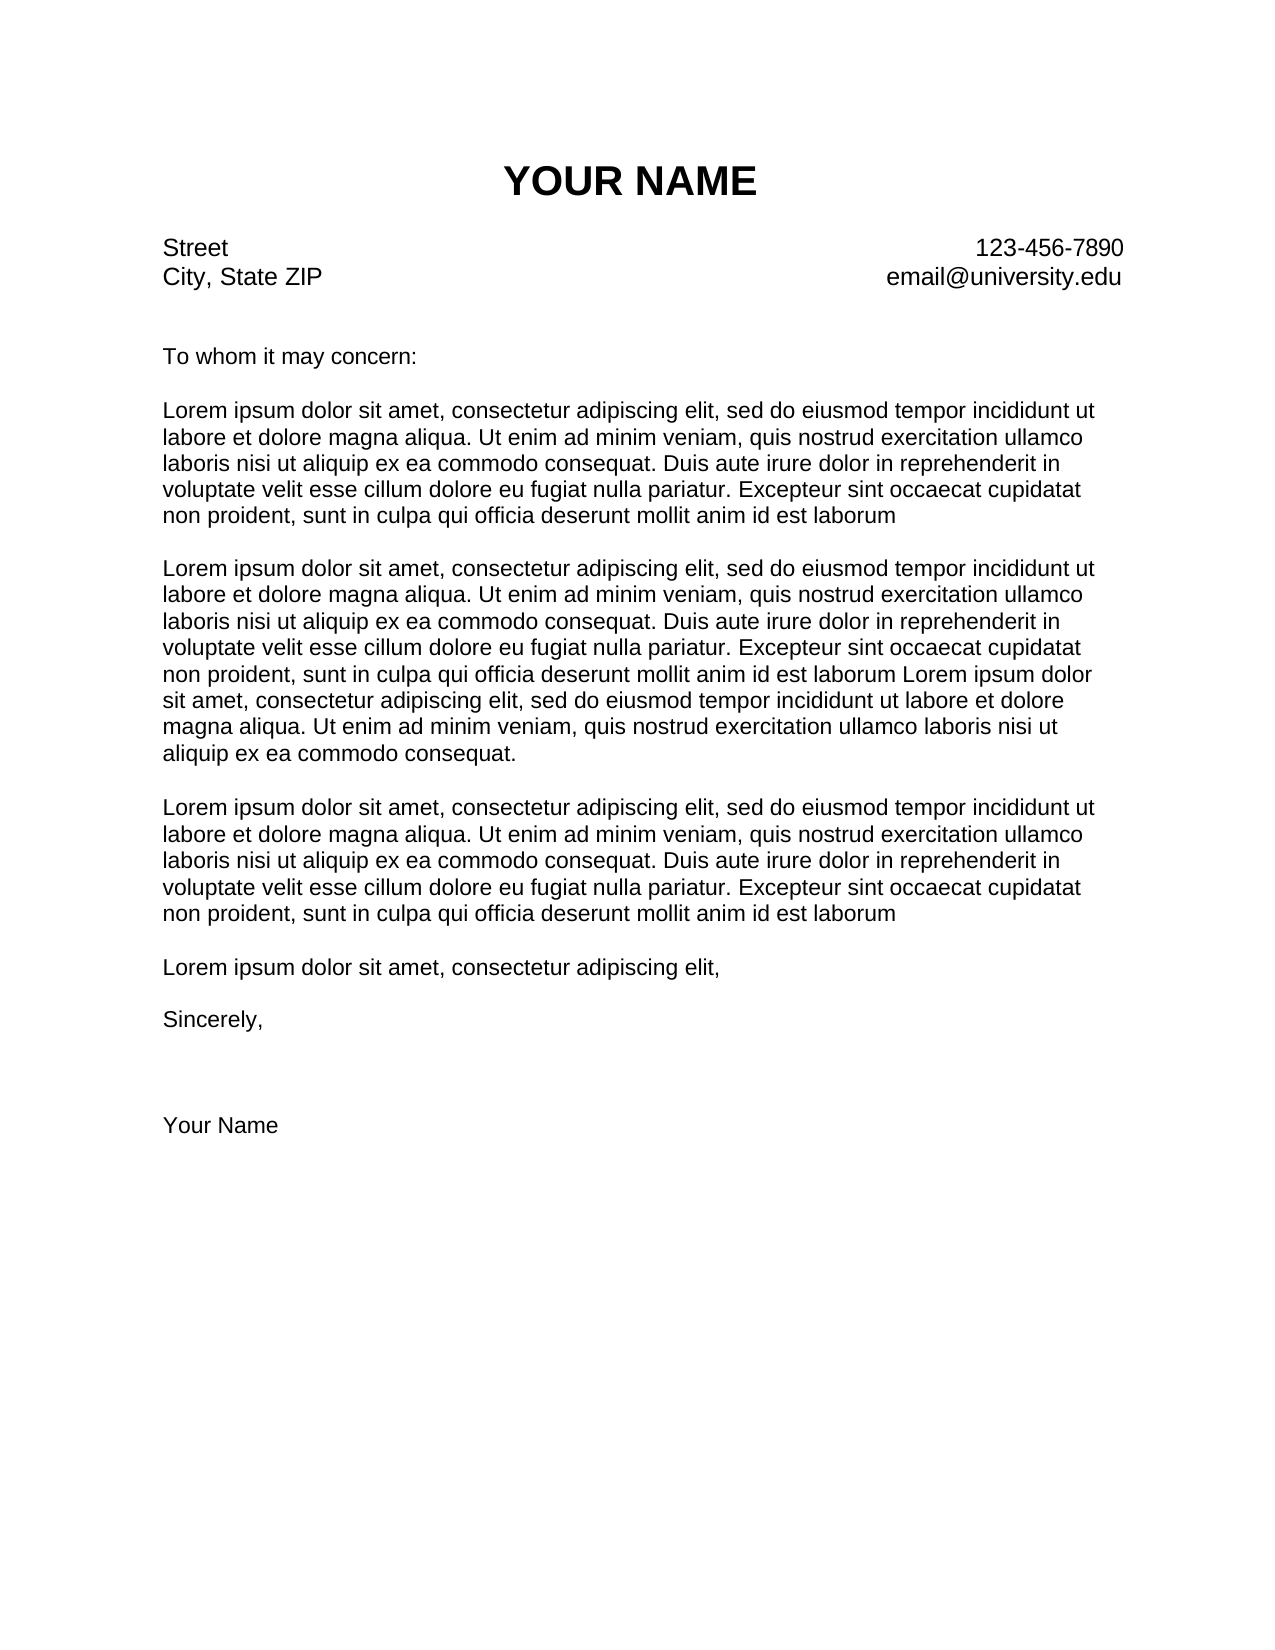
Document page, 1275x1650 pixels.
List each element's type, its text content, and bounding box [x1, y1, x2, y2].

text City, State ZIP email@university.edu [162, 262, 1125, 291]
text Lorem ipsum dolor sit amet, consectetur adipiscing elit, sed do eiusmod tempor incididunt ut labore et dolore magna aliqua. Ut enim ad minim veniam, quis nostrud exercitation ullamco laboris nisi ut aliquip ex ea commodo consequat. Duis aute irure dolor in reprehenderit in voluptate velit esse cillum dolore eu fugiat nulla pariatur. Excepteur sint occaecat cupidatat non proident, sunt in culpa qui officia deserunt mollit anim id est laborum [162, 794, 1125, 926]
text YOUR NAME [375, 156, 811, 204]
text To whom it may concern: [162, 343, 1125, 369]
text Sincerely, [150, 1006, 1125, 1032]
text Your Name [150, 1112, 1125, 1138]
text Lorem ipsum dolor sit amet, consectetur adipiscing elit, sed do eiusmod tempor incididunt ut labore et dolore magna aliqua. Ut enim ad minim veniam, quis nostrud exercitation ullamco laboris nisi ut aliquip ex ea commodo consequat. Duis aute irure dolor in reprehenderit in voluptate velit esse cillum dolore eu fugiat nulla pariatur. Excepteur sint occaecat cupidatat non proident, sunt in culpa qui officia deserunt mollit anim id est laborum [162, 397, 1125, 529]
text Lorem ipsum dolor sit amet, consectetur adipiscing elit, [162, 953, 1057, 980]
text Lorem ipsum dolor sit amet, consectetur adipiscing elit, sed do eiusmod tempor incididunt ut labore et dolore magna aliqua. Ut enim ad minim veniam, quis nostrud exercitation ullamco laboris nisi ut aliquip ex ea commodo consequat. Duis aute irure dolor in reprehenderit in voluptate velit esse cillum dolore eu fugiat nulla pariatur. Excepteur sint occaecat cupidatat non proident, sunt in culpa qui officia deserunt mollit anim id est laborum Lorem ipsum dolor sit amet, consectetur adipiscing elit, sed do eiusmod tempor incididunt ut labore et dolore magna aliqua. Ut enim ad minim veniam, quis nostrud exercitation ullamco laboris nisi ut aliquip ex ea commodo consequat. [162, 555, 1095, 766]
text Street 123-456-7890 [162, 233, 1125, 262]
